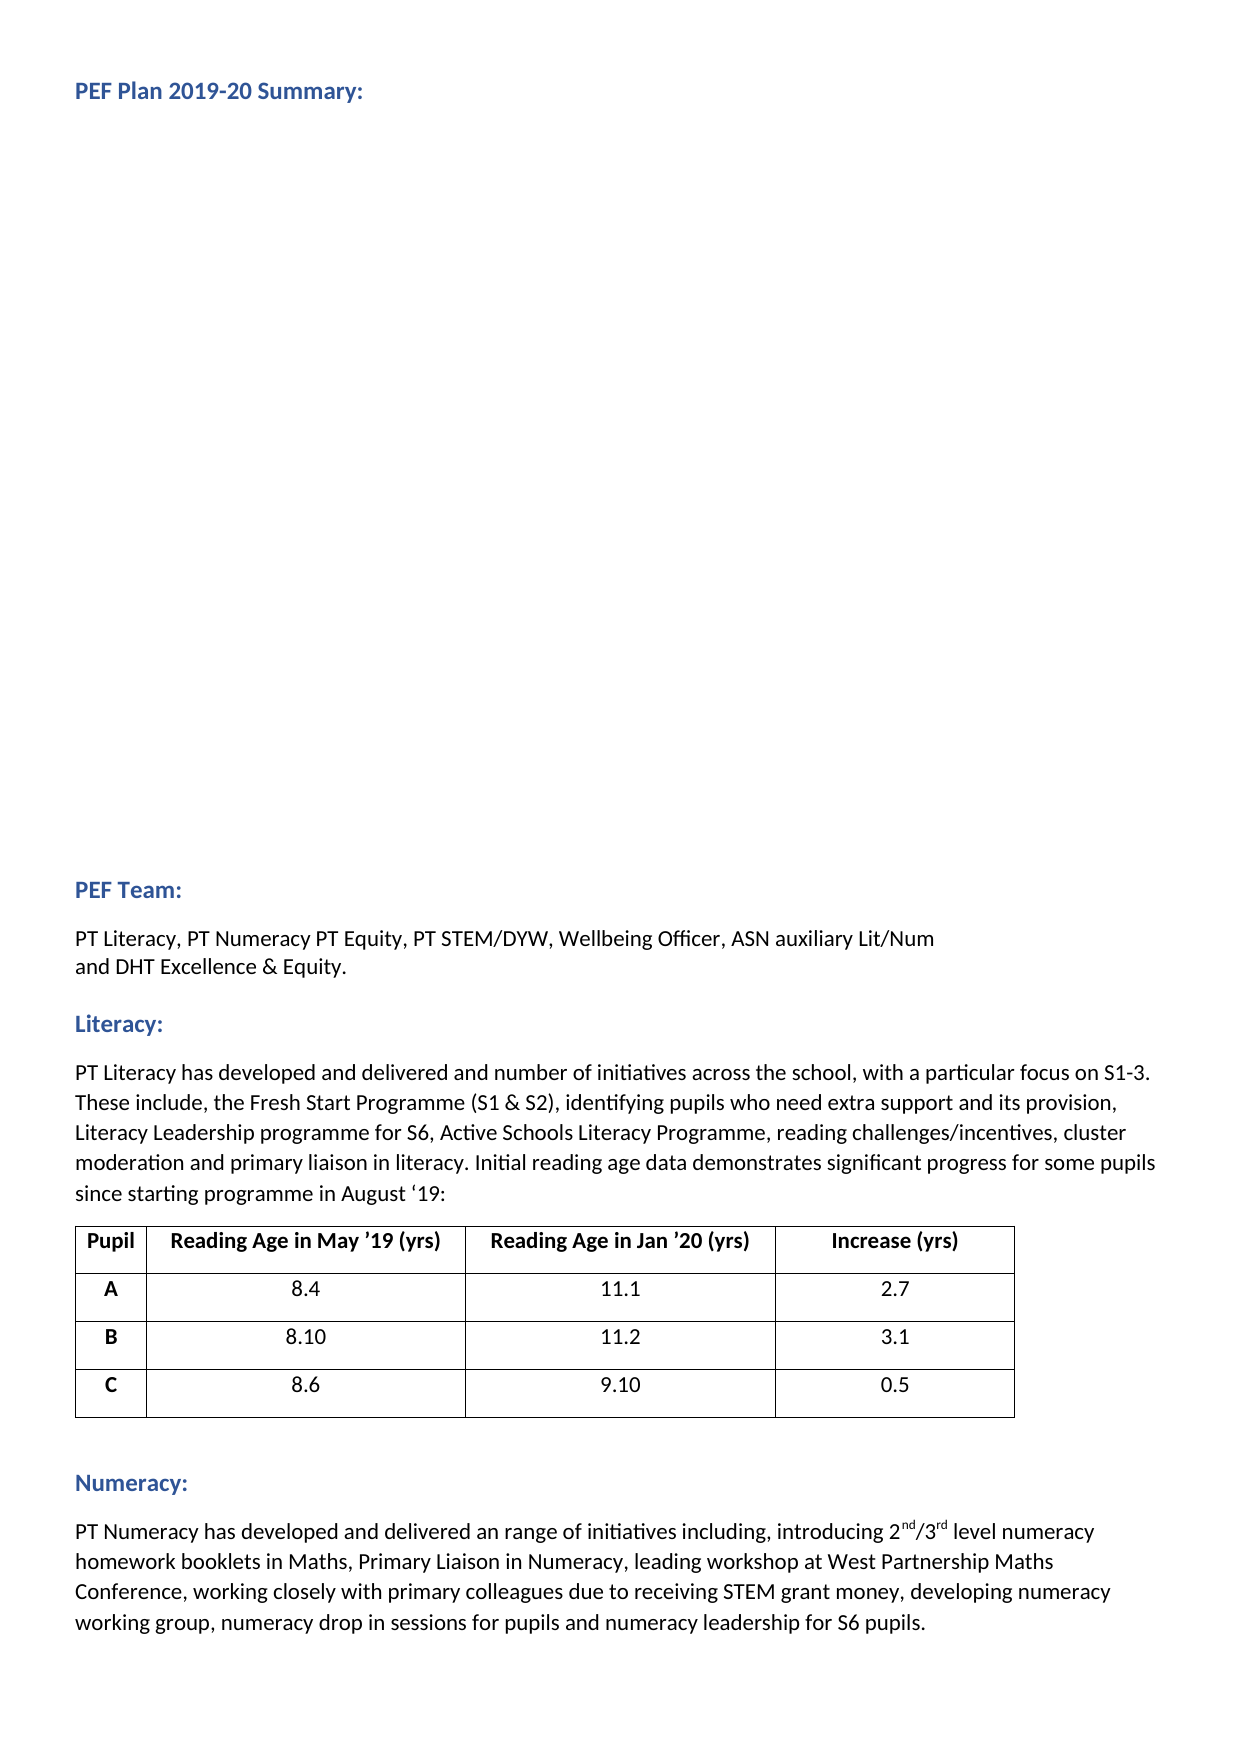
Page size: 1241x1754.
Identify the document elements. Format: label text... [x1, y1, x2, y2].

text PEF Plan 2019-20 Summary: [75, 75, 1165, 106]
table_header Reading Age in May ’19 (yrs) [147, 1227, 465, 1273]
text PEF Team: [75, 874, 1165, 905]
table_header Increase (yrs) [776, 1227, 1014, 1273]
table_cell 11.2 [466, 1322, 775, 1369]
table_header Reading Age in Jan ’20 (yrs) [466, 1227, 775, 1273]
table_header Pupil [76, 1227, 146, 1273]
table_cell C [76, 1370, 146, 1417]
table_cell 0.5 [776, 1370, 1014, 1417]
table_cell A [76, 1274, 146, 1321]
text and DHT Excellence & Equity. [75, 952, 1165, 980]
text PT Numeracy has developed and delivered an range of initiatives including, introducing 2nd/3rd level numeracy homework booklets in Maths, Primary Liaison in Numeracy, leading workshop at West Partnership Maths Conference, working closely with primary colleagues due to receiving STEM grant money, developing numeracy working group, numeracy drop in sessions for pupils and numeracy leadership for S6 pupils. [75, 1517, 1165, 1636]
table_cell 2.7 [776, 1274, 1014, 1321]
table_cell 8.4 [147, 1274, 465, 1321]
text PT Literacy has developed and delivered and number of initiatives across the school, with a particular focus on S1-3. These include, the Fresh Start Programme (S1 & S2), identifying pupils who need extra support and its provision, Literacy Leadership programme for S6, Active Schools Literacy Programme, reading challenges/incentives, cluster moderation and primary liaison in literacy. Initial reading age data demonstrates significant progress for some pupils since starting programme in August ‘19: [75, 1058, 1165, 1207]
table_cell 11.1 [466, 1274, 775, 1321]
table_cell 8.6 [147, 1370, 465, 1417]
table_cell 3.1 [776, 1322, 1014, 1369]
text Numeracy: [75, 1467, 1165, 1498]
table_cell 8.10 [147, 1322, 465, 1369]
table_cell B [76, 1322, 146, 1369]
table_cell 9.10 [466, 1370, 775, 1417]
text Literacy: [75, 1008, 1165, 1039]
text PT Literacy, PT Numeracy PT Equity, PT STEM/DYW, Wellbeing Officer, ASN auxiliary Lit/Num [75, 924, 1165, 952]
